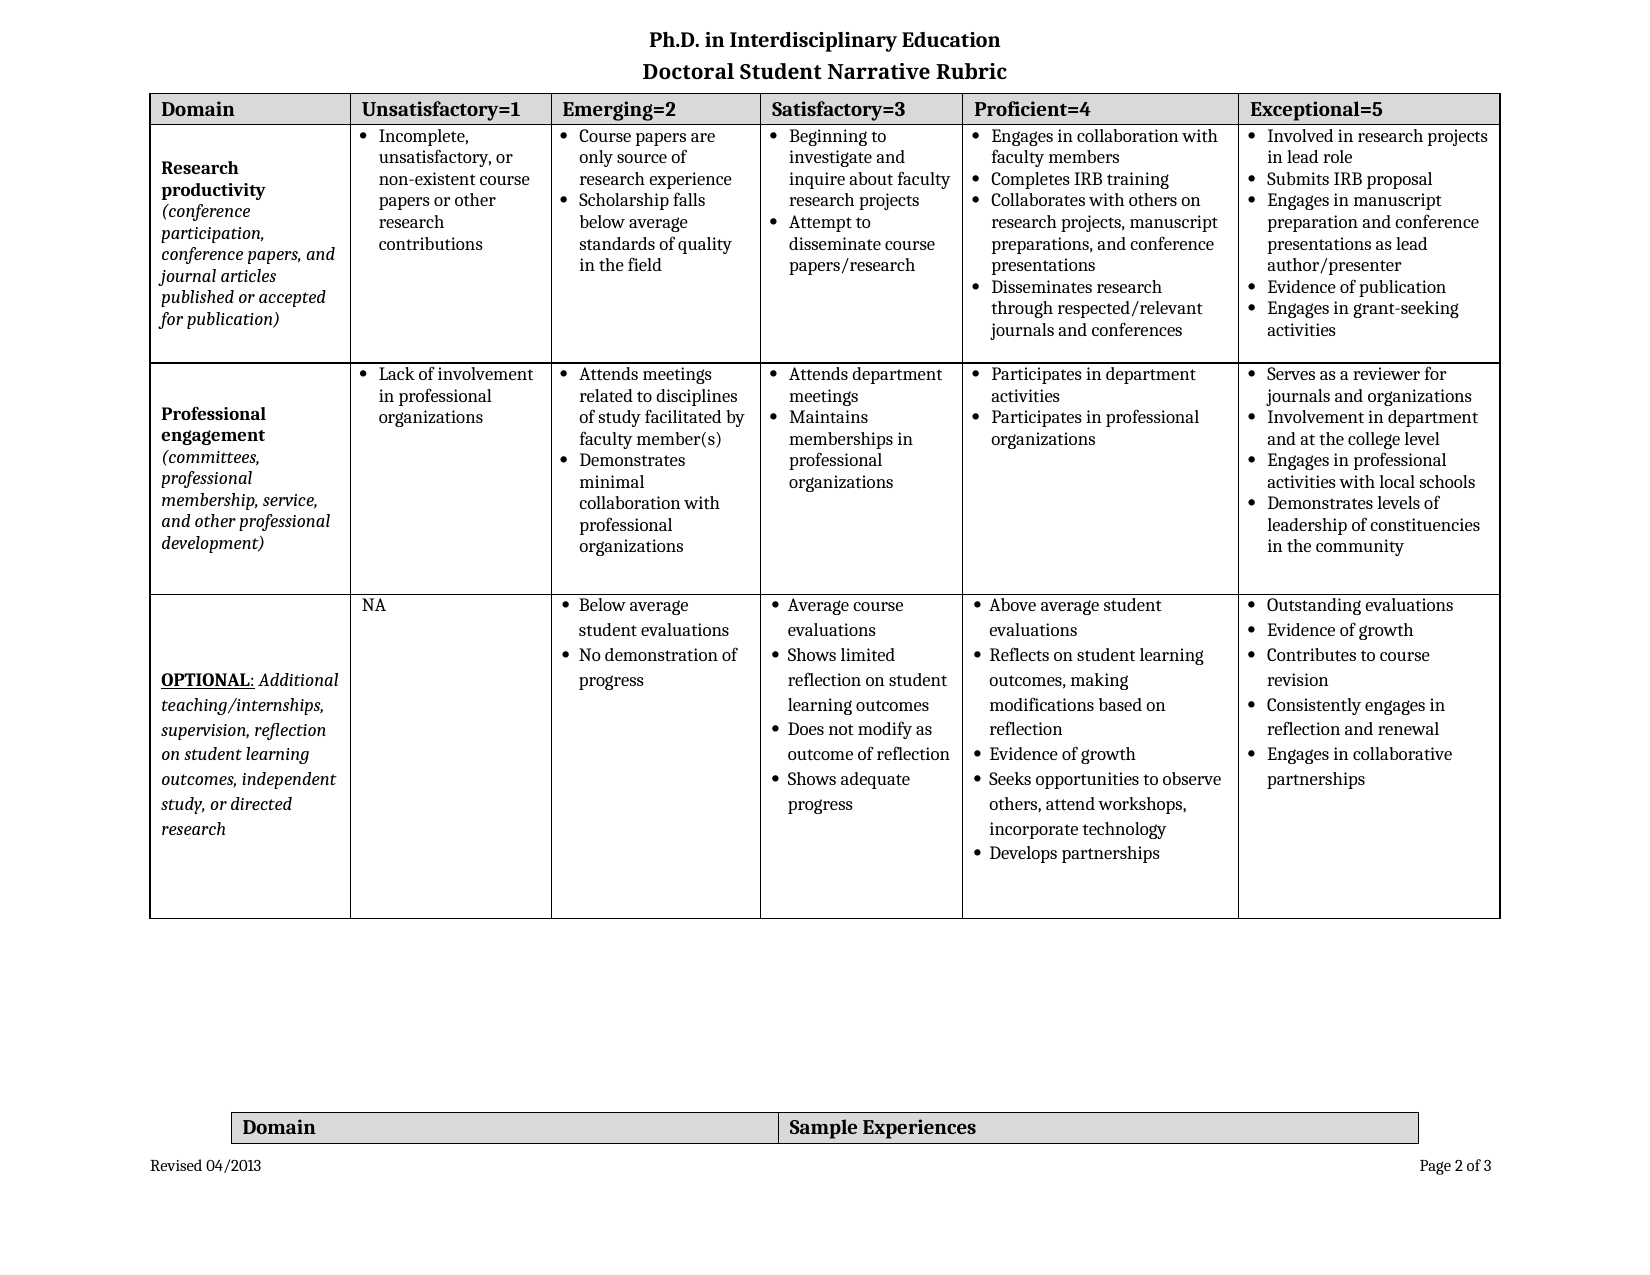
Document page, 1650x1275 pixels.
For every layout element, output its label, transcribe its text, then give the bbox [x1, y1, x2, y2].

table_cell Below average student evaluations No demonstration of progress [552, 595, 760, 918]
table_cell NA [351, 595, 551, 918]
table_cell Incomplete, unsatisfactory, or non-existent course papers or other research contributions [351, 125, 551, 362]
table_cell Beginning to investigate and inquire about faculty research projects Attempt to disseminate course papers/research [761, 125, 962, 362]
table_cell Attends meetings related to disciplines of study facilitated by faculty member(s) Demonstrates minimal collaboration with professional organizations [552, 364, 760, 594]
table_header Exceptional=5 [1239, 94, 1499, 124]
table_header Proficient=4 [963, 94, 1238, 124]
table_cell Average course evaluations Shows limited reflection on student learning outcomes Does not modify as outcome of reflection Shows adequate progress [761, 595, 962, 918]
table_cell OPTIONAL: Additional teaching/internships, supervision, reflection on student learning outcomes, independent study, or directed research [151, 595, 350, 918]
table_cell Engages in collaboration with faculty members Completes IRB training Collaborates with others on research projects, manuscript preparations, and conference presentations Disseminates research through respected/relevant journals and conferences [963, 125, 1238, 362]
table_header Domain [151, 94, 350, 124]
table_cell Lack of involvement in professional organizations [351, 364, 551, 594]
table_header Unsatisfactory=1 [351, 94, 551, 124]
table_cell Involved in research projects in lead role Submits IRB proposal Engages in manuscript preparation and conference presentations as lead author/presenter Evidence of publication Engages in grant-seeking activities [1239, 125, 1499, 362]
table_cell Course papers are only source of research experience Scholarship falls below average standards of quality in the field [552, 125, 760, 362]
table_cell Serves as a reviewer for journals and organizations Involvement in department and at the college level Engages in professional activities with local schools Demonstrates levels of leadership of constituencies in the community [1239, 364, 1499, 594]
table_header Satisfactory=3 [761, 94, 962, 124]
table_cell Participates in department activities Participates in professional organizations [963, 364, 1238, 594]
table_header Domain [232, 1113, 778, 1143]
table_header Emerging=2 [552, 94, 760, 124]
table_cell Above average student evaluations Reflects on student learning outcomes, making modifications based on reflection Evidence of growth Seeks opportunities to observe others, attend workshops, incorporate technology Develops partnerships [963, 595, 1238, 918]
table_cell Outstanding evaluations Evidence of growth Contributes to course revision Consistently engages in reflection and renewal Engages in collaborative partnerships [1239, 595, 1499, 918]
table_cell Research productivity (conference participation, conference papers, and journal articles published or accepted for publication) [151, 125, 350, 362]
table_header Sample Experiences [779, 1113, 1418, 1143]
table_cell Professional engagement (committees, professional membership, service, and other professional development) [151, 364, 350, 594]
table_cell Attends department meetings Maintains memberships in professional organizations [761, 364, 962, 594]
